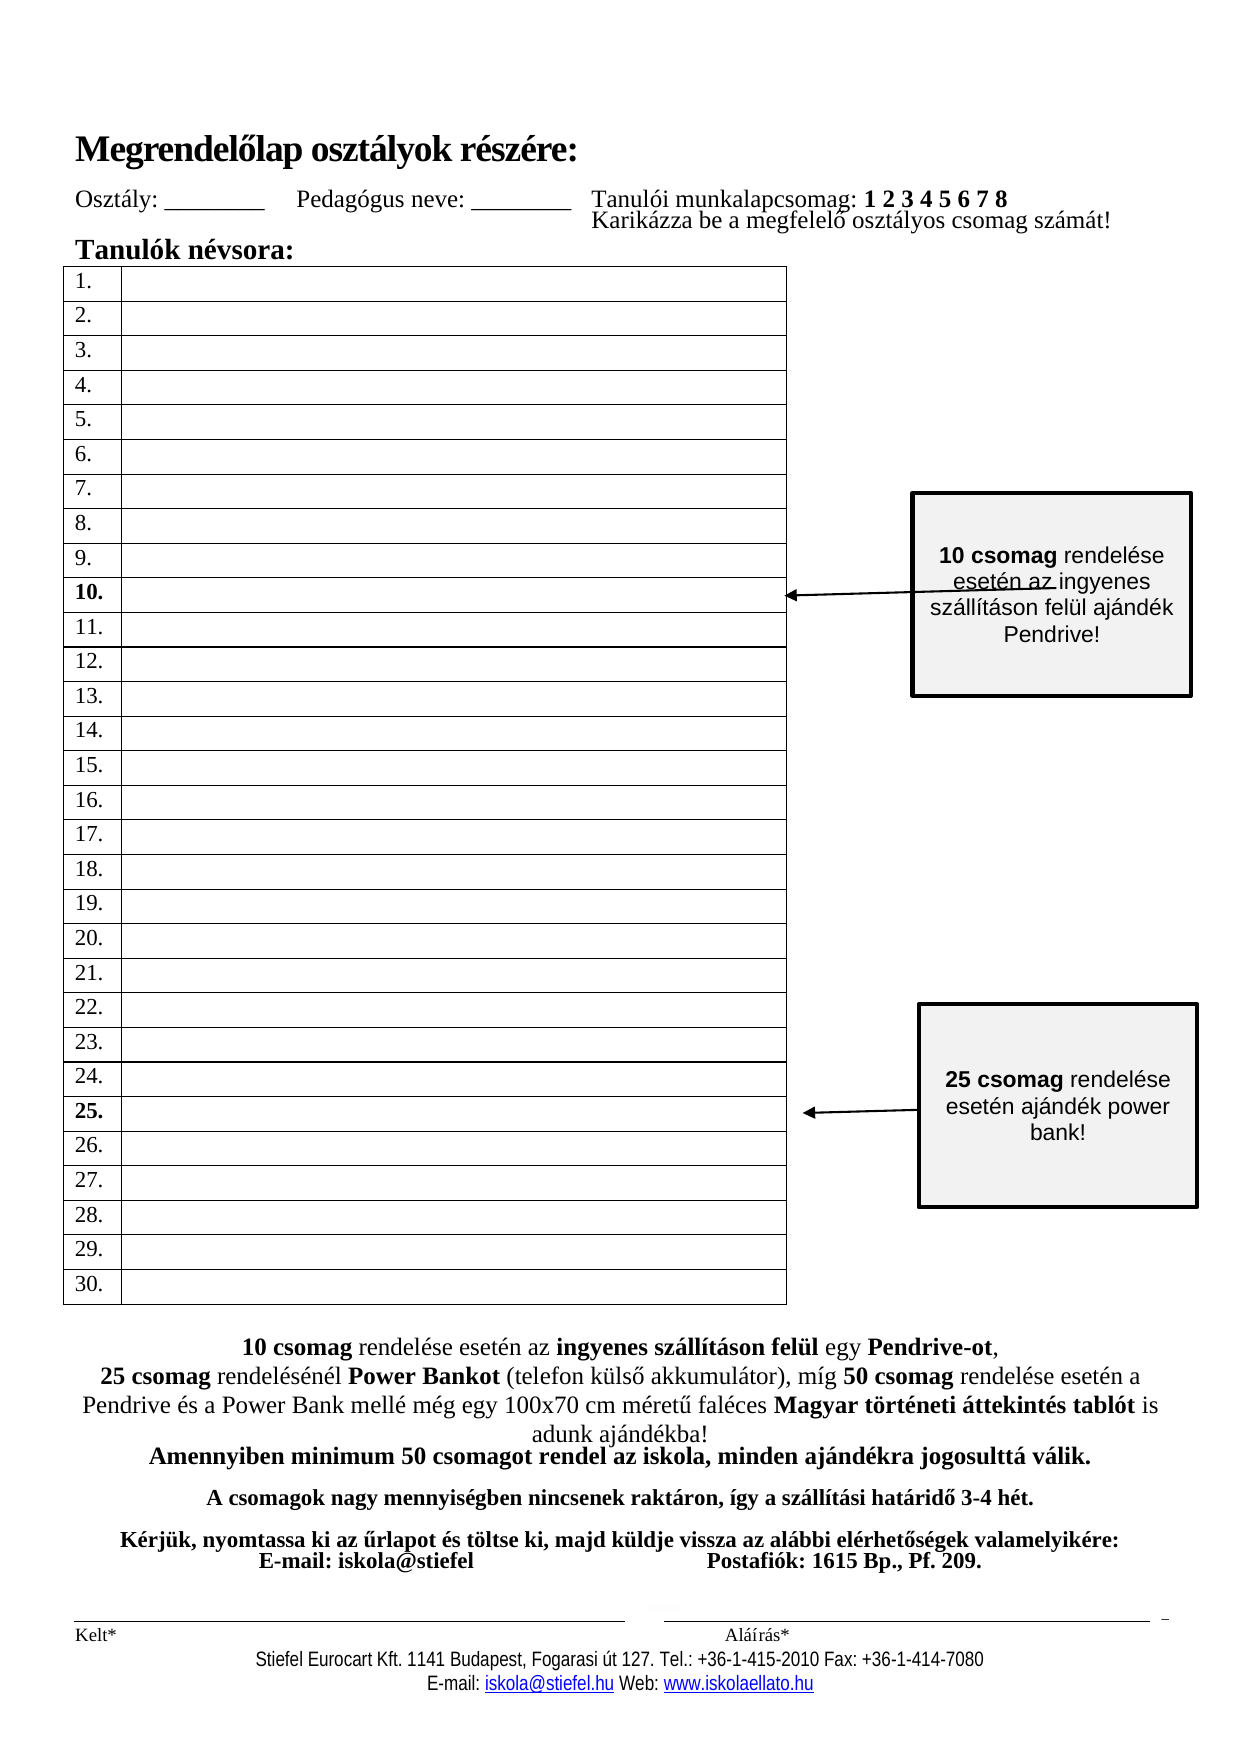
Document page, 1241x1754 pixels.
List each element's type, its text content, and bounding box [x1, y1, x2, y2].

table_cell [122, 1270, 786, 1303]
table_cell 15. [64, 751, 121, 785]
table_cell [122, 613, 786, 646]
table_cell [122, 1097, 786, 1131]
table_cell [122, 751, 786, 785]
table_cell 23. [64, 1028, 121, 1061]
table_cell 13. [64, 682, 121, 716]
table_cell 4. [64, 371, 121, 404]
table_cell [122, 959, 786, 992]
table_cell 24. [64, 1063, 121, 1096]
table_cell [122, 1028, 786, 1061]
table_cell [122, 405, 786, 439]
text Tanulók névsora: [75, 232, 1165, 266]
text Amennyiben minimum 50 csomagot rendel az iskola, minden ajándékra jogosulttá válik. [75, 1447, 1165, 1468]
table_cell [122, 302, 786, 335]
table_cell 21. [64, 959, 121, 992]
table_cell 3. [64, 336, 121, 370]
table_cell [122, 336, 786, 370]
table_cell 29. [64, 1235, 121, 1269]
table_cell [122, 1235, 786, 1269]
table_cell [122, 786, 786, 819]
table_cell 17. [64, 820, 121, 854]
table_cell 26. [64, 1132, 121, 1165]
text Osztály: ________ Pedagógus neve: ________ Tanulói munkalapcsomag: 1 2 3 4 5 6 7 8 [75, 191, 1165, 211]
table_cell 19. [64, 890, 121, 923]
table_cell 10. [64, 578, 121, 612]
table_cell [122, 682, 786, 716]
table_cell [122, 509, 786, 543]
table_cell 9. [64, 544, 121, 577]
text E-mail: iskola@stiefel Postafiók: 1615 Bp., Pf. 209. [75, 1552, 1165, 1572]
table_cell 11. [64, 613, 121, 646]
table_cell [122, 924, 786, 958]
table_cell [122, 440, 786, 473]
text A csomagok nagy mennyiségben nincsenek raktáron, így a szállítási határidő 3-4 hét. [75, 1489, 1165, 1510]
table_cell [122, 820, 786, 854]
table_cell 20. [64, 924, 121, 958]
text Karikázza be a megfelelő osztályos csomag számát! [75, 211, 1165, 232]
table_cell [122, 1201, 786, 1234]
table_cell 16. [64, 786, 121, 819]
text Kérjük, nyomtassa ki az űrlapot és töltse ki, majd küldje vissza az alábbi elérhetőségek valamelyikére: [75, 1531, 1165, 1552]
table_header [122, 267, 786, 301]
table_cell 25. [64, 1097, 121, 1131]
table_cell [122, 890, 786, 923]
text Kelt* Aláírás* [75, 1623, 1165, 1644]
table_header 1. [64, 267, 121, 301]
table_cell 6. [64, 440, 121, 473]
table_cell [122, 855, 786, 888]
table_cell 30. [64, 1270, 121, 1303]
table_cell 27. [64, 1166, 121, 1200]
table_cell [122, 544, 786, 577]
table_cell 14. [64, 717, 121, 750]
table_cell [122, 993, 786, 1027]
table_cell [122, 1166, 786, 1200]
table_cell 7. [64, 475, 121, 508]
table_cell 8. [64, 509, 121, 543]
table_cell [122, 371, 786, 404]
table_cell 18. [64, 855, 121, 888]
table_cell 2. [64, 302, 121, 335]
table_cell [122, 1132, 786, 1165]
table_cell 22. [64, 993, 121, 1027]
text 10 csomag rendelése esetén az ingyenes szállításon felül egy Pendrive-ot, [75, 1332, 1165, 1361]
table_cell [122, 1063, 786, 1096]
title Megrendelőlap osztályok részére: [75, 127, 1165, 170]
table_cell [122, 475, 786, 508]
table_cell 5. [64, 405, 121, 439]
table_cell [122, 648, 786, 681]
text 25 csomag rendelésénél Power Bankot (telefon külső akkumulátor), míg 50 csomag rendelése esetén a Pendrive és a Power Bank mellé még egy 100x70 cm méretű faléces Magyar történeti áttekintés tablót is adunk ajándékba! [75, 1361, 1165, 1447]
table_cell [122, 578, 786, 612]
table_cell 28. [64, 1201, 121, 1234]
table_cell 12. [64, 648, 121, 681]
table_cell [122, 717, 786, 750]
